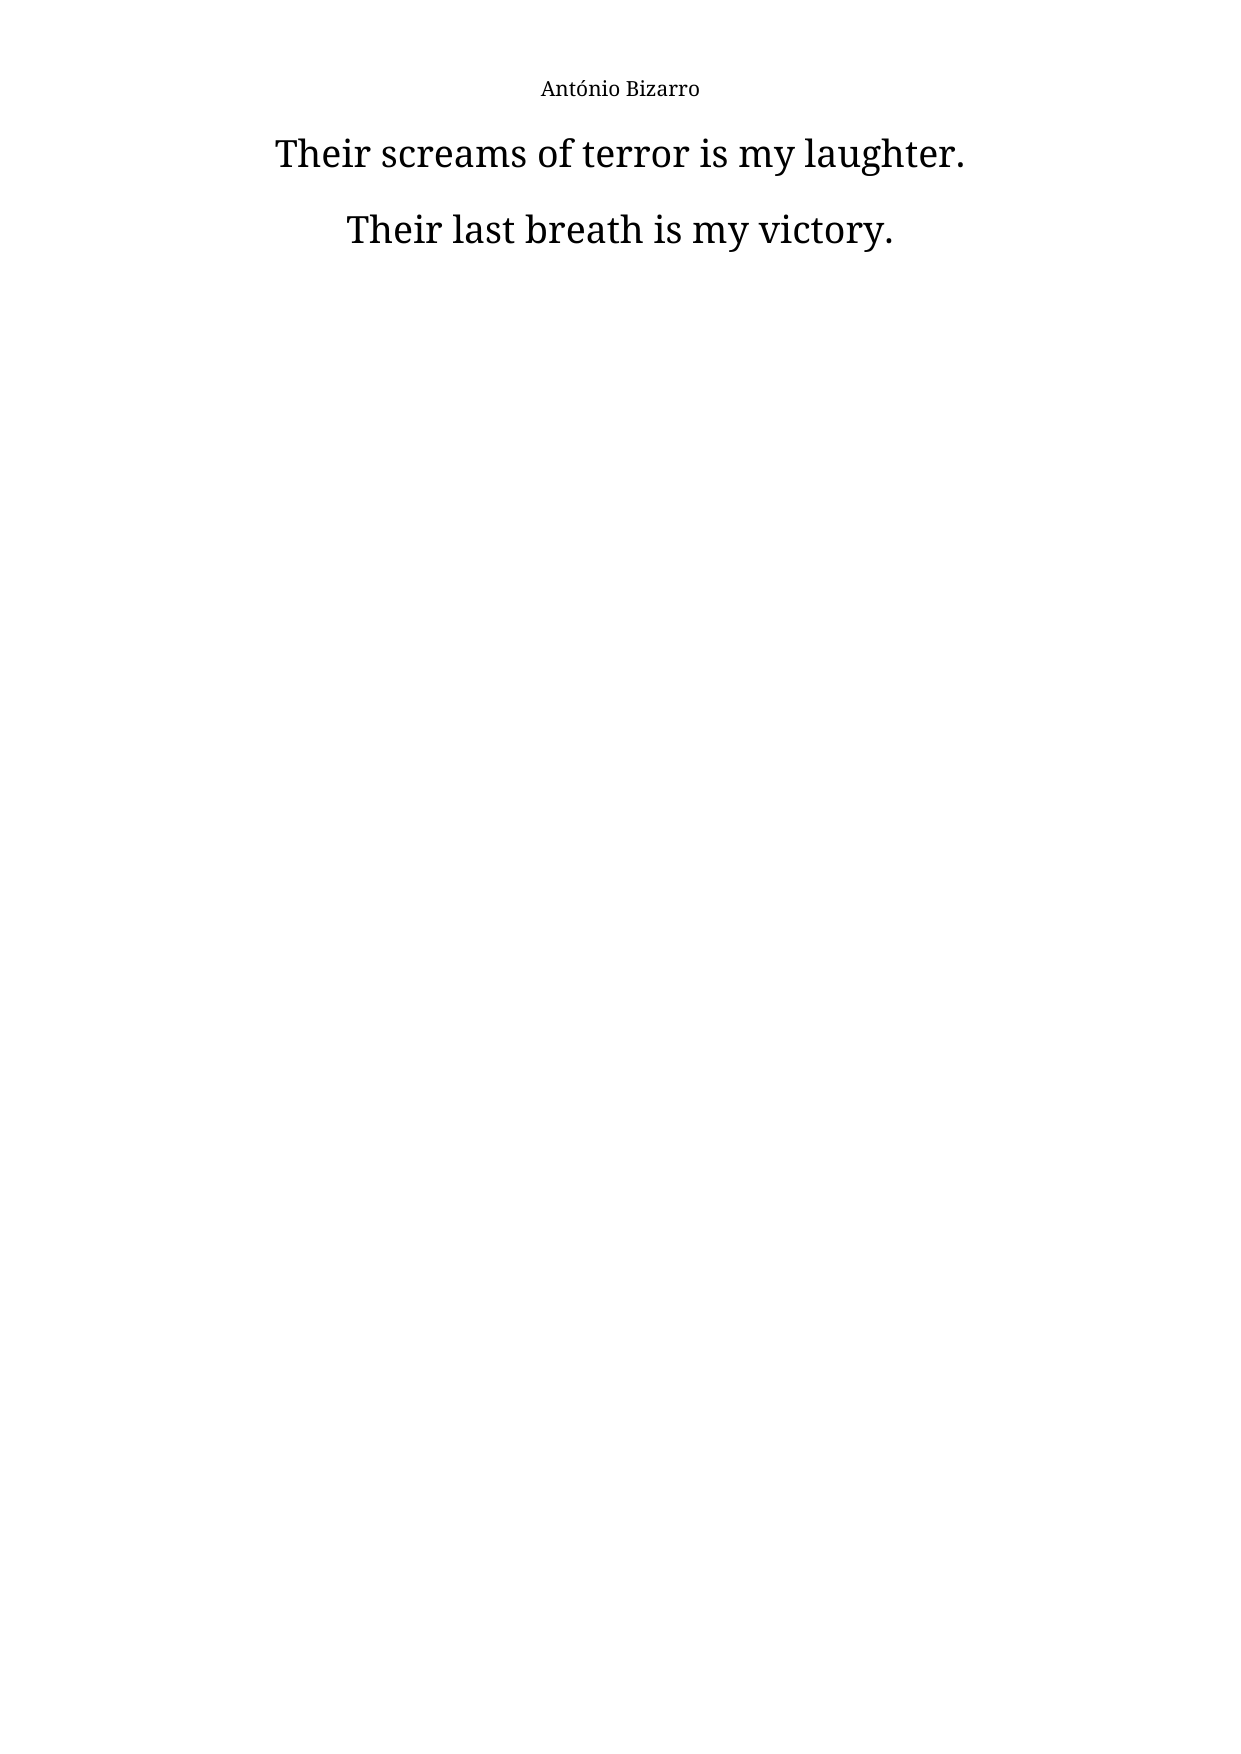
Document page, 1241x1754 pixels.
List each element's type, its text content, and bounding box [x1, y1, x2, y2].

text Their screams of terror is my laughter. [75, 127, 1165, 178]
text Their last breath is my victory. [75, 203, 1165, 254]
